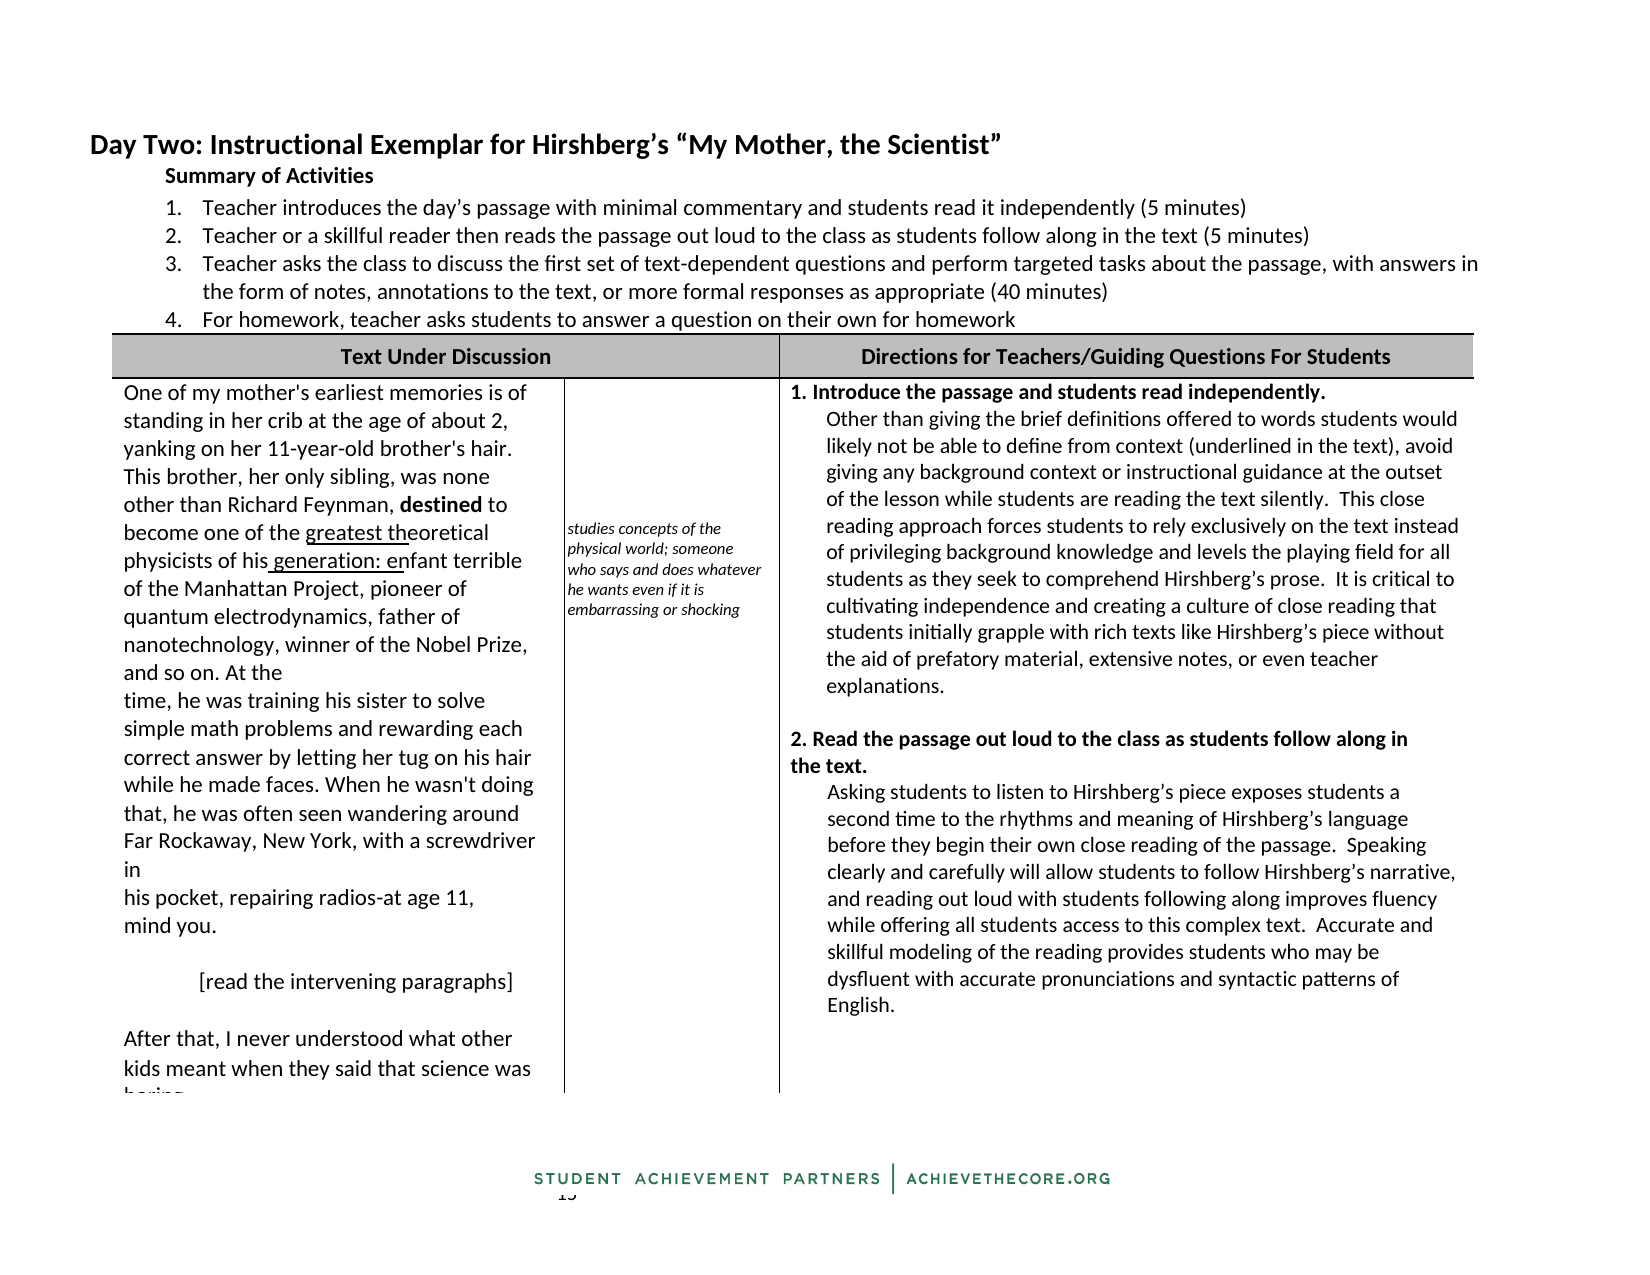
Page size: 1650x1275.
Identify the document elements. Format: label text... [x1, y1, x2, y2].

table_cell One of my mother's earliest memories is of standing in her crib at the age of about 2, yanking on her 11-year-old brother's hair. This brother, her only sibling, was none other than Richard Feynman, destined to become one of the greatest theoretical physicists of his generation: enfant terrible of the Manhattan Project, pioneer of quantum electrodynamics, father of nanotechnology, winner of the Nobel Prize, and so on. At the time, he was training his sister to solve simple math problems and rewarding each correct answer by letting her tug on his hair while he made faces. When he wasn't doing that, he was often seen wandering around Far Rockaway, New York, with a screwdriver in his pocket, repairing radios-at age 11, mind you. [read the intervening paragraphs] After that, I never understood what other kids meant when they said that science was boring. [112, 379, 564, 1093]
table_cell Introduce the passage and students read independently. Other than giving the brief definitions offered to words students would likely not be able to define from context (underlined in the text), avoid giving any background context or instructional guidance at the outset of the lesson while students are reading the text silently. This close reading approach forces students to rely exclusively on the text instead of privileging background knowledge and levels the playing field for all students as they seek to comprehend Hirshberg’s prose. It is critical to cultivating independence and creating a culture of close reading that students initially grapple with rich texts like Hirshberg’s piece without the aid of prefatory material, extensive notes, or even teacher explanations. Read the passage out loud to the class as students follow along in the text. Asking students to listen to Hirshberg’s piece exposes students a second time to the rhythms and meaning of Hirshberg’s language before they begin their own close reading of the passage. Speaking clearly and carefully will allow students to follow Hirshberg’s narrative, and reading out loud with students following along improves fluency while offering all students access to this complex text. Accurate and skillful modeling of the reading provides students who may be dysfluent with accurate pronunciations and syntactic patterns of English. [780, 379, 1473, 1093]
picture [521, 1159, 1122, 1195]
subtitle Summary of Activities [165, 161, 1525, 189]
table_cell studies concepts of the physical world; someone who says and does whatever he wants even if it is embarrassing or shocking [565, 379, 779, 1093]
list For homework, teacher asks students to answer a question on their own for homework [165, 305, 1525, 333]
table_header Text Under Discussion [112, 335, 779, 377]
list Teacher introduces the day’s passage with minimal commentary and students read it independently (5 minutes) [165, 193, 1525, 222]
list Teacher or a skillful reader then reads the passage out loud to the class as students follow along in the text (5 minutes) [165, 222, 1525, 249]
subtitle Day Two: Instructional Exemplar for Hirshberg’s “My Mother, the Scientist” [90, 126, 1525, 161]
list Teacher asks the class to discuss the first set of text-dependent questions and perform targeted tasks about the passage, with answers in the form of notes, annotations to the text, or more formal responses as appropriate (40 minutes) [165, 250, 1513, 305]
table_header Directions for Teachers/Guiding Questions For Students [780, 335, 1473, 377]
